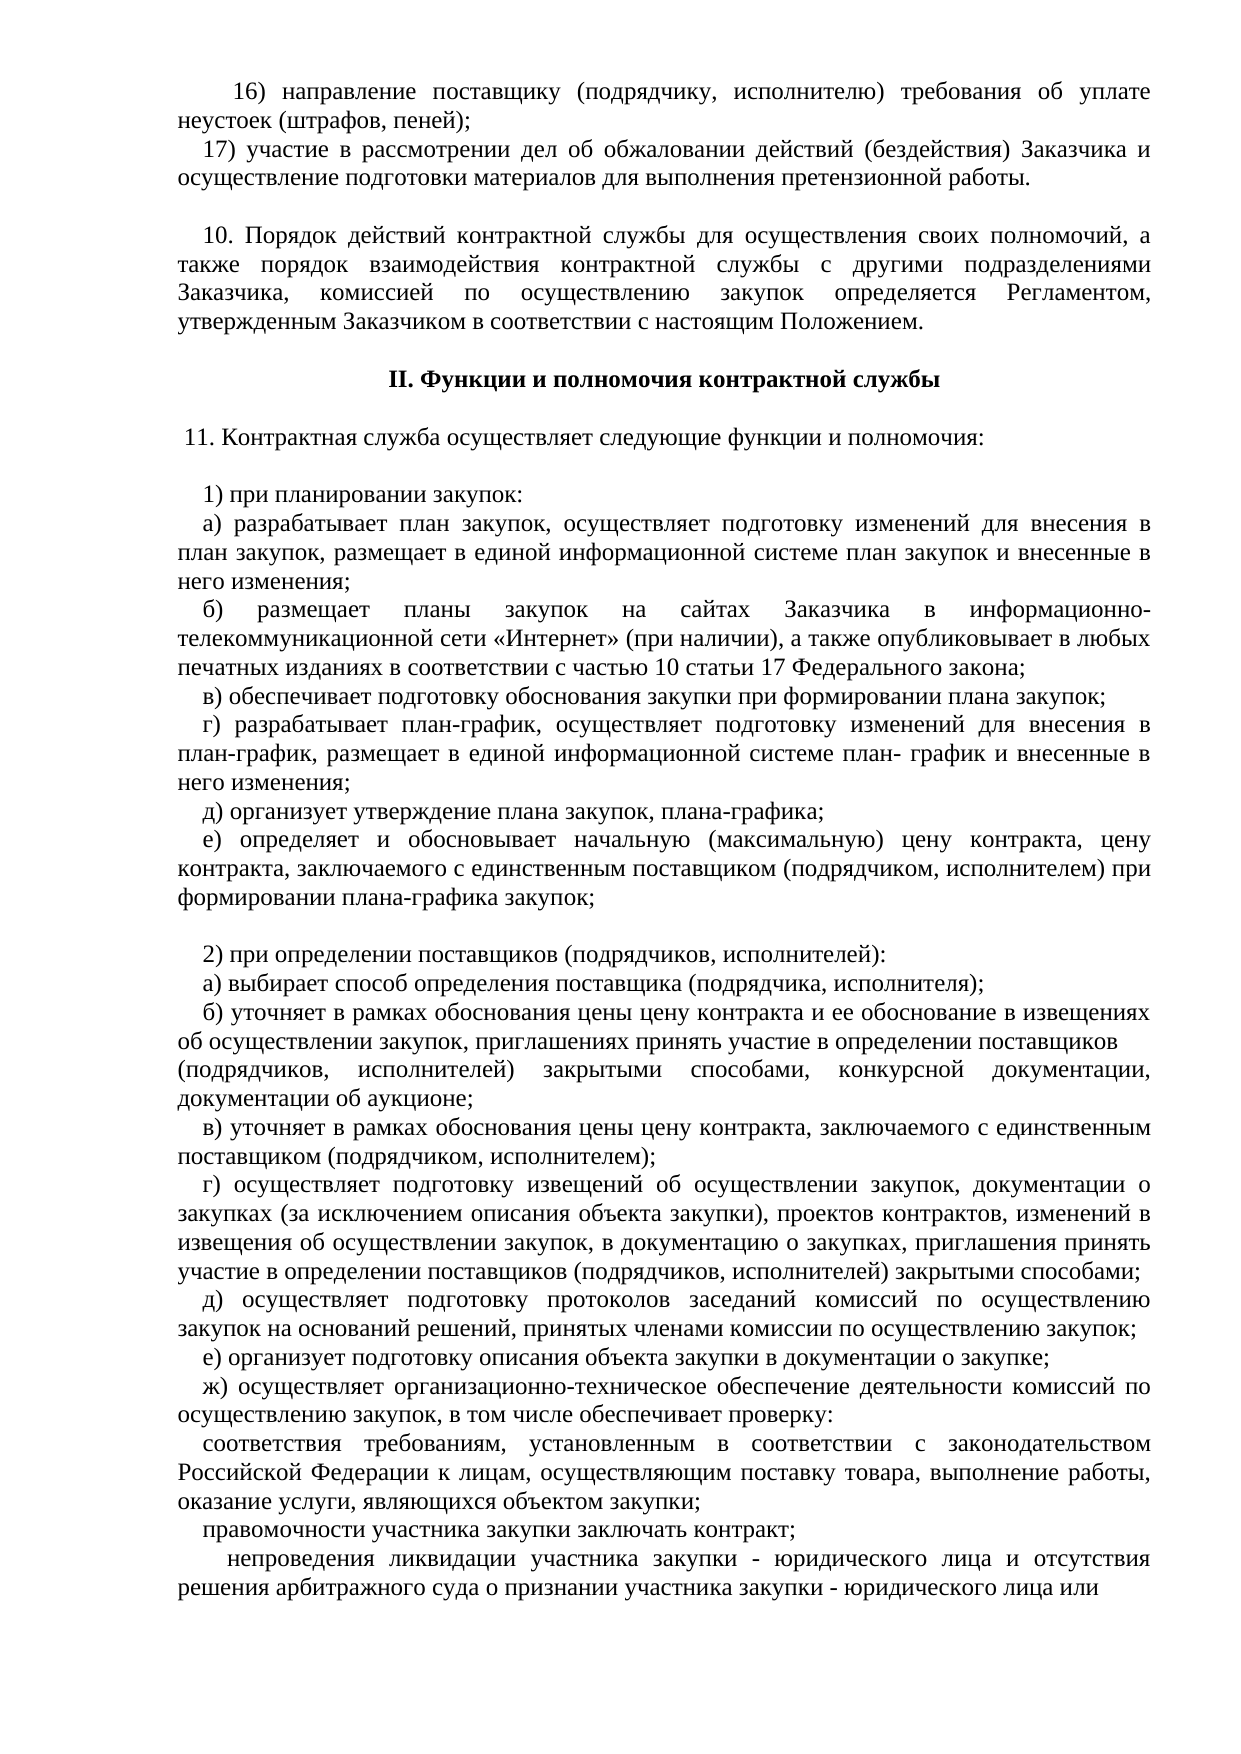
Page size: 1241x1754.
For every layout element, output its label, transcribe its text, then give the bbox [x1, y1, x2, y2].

text в) обеспечивает подготовку обоснования закупки при формировании плана закупок; [177, 681, 1152, 709]
text 16) направление поставщику (подрядчику, исполнителю) требования об уплате неустоек (штрафов, пеней); [177, 76, 1152, 134]
text (подрядчиков, исполнителей) закрытыми способами, конкурсной документации, документации об аукционе; [177, 1054, 1152, 1112]
text в) уточняет в рамках обоснования цены цену контракта, заключаемого с единственным поставщиком (подрядчиком, исполнителем); [177, 1112, 1152, 1169]
text 1) при планировании закупок: [177, 479, 1152, 508]
text а) выбирает способ определения поставщика (подрядчика, исполнителя); [177, 968, 1152, 997]
text г) осуществляет подготовку извещений об осуществлении закупок, документации о закупках (за исключением описания объекта закупки), проектов контрактов, изменений в извещения об осуществлении закупок, в документацию о закупках, приглашения принять участие в определении поставщиков (подрядчиков, исполнителей) закрытыми способами; [177, 1169, 1152, 1284]
text 10. Порядок действий контрактной службы для осуществления своих полномочий, а также порядок взаимодействия контрактной службы с другими подразделениями Заказчика, комиссией по осуществлению закупок определяется Регламентом, утвержденным Заказчиком в соответствии с настоящим Положением. [177, 220, 1152, 335]
text 2) при определении поставщиков (подрядчиков, исполнителей): [177, 939, 1152, 968]
text б) размещает планы закупок на сайтах Заказчика в информационно- телекоммуникационной сети «Интернет» (при наличии), а также опубликовывает в любых печатных изданиях в соответствии с частью 10 статьи 17 Федерального закона; [177, 594, 1152, 681]
text 17) участие в рассмотрении дел об обжаловании действий (бездействия) Заказчика и осуществление подготовки материалов для выполнения претензионной работы. [177, 134, 1152, 191]
text непроведения ликвидации участника закупки - юридического лица и отсутствия решения арбитражного суда о признании участника закупки - юридического лица или [177, 1543, 1152, 1601]
text г) разрабатывает план-график, осуществляет подготовку изменений для внесения в план-график, размещает в единой информационной системе план- график и внесенные в него изменения; [177, 709, 1152, 796]
text 11. Контрактная служба осуществляет следующие функции и полномочия: [177, 422, 1152, 450]
text ж) осуществляет организационно-техническое обеспечение деятельности комиссий по осуществлению закупок, в том числе обеспечивает проверку: [177, 1371, 1152, 1428]
text д) организует утверждение плана закупок, плана-графика; [177, 796, 1152, 824]
text правомочности участника закупки заключать контракт; [177, 1514, 1152, 1543]
text д) осуществляет подготовку протоколов заседаний комиссий по осуществлению закупок на оснований решений, принятых членами комиссии по осуществлению закупок; [177, 1284, 1152, 1342]
text соответствия требованиям, установленным в соответствии с законодательством Российской Федерации к лицам, осуществляющим поставку товара, выполнение работы, оказание услуги, являющихся объектом закупки; [177, 1428, 1152, 1514]
text е) организует подготовку описания объекта закупки в документации о закупке; [177, 1342, 1152, 1371]
text II. Функции и полномочия контрактной службы [177, 364, 1152, 392]
text е) определяет и обосновывает начальную (максимальную) цену контракта, цену контракта, заключаемого с единственным поставщиком (подрядчиком, исполнителем) при формировании плана-графика закупок; [177, 824, 1152, 911]
text б) уточняет в рамках обоснования цены цену контракта и ее обоснование в извещениях об осуществлении закупок, приглашениях принять участие в определении поставщиков [177, 997, 1152, 1054]
text а) разрабатывает план закупок, осуществляет подготовку изменений для внесения в план закупок, размещает в единой информационной системе план закупок и внесенные в него изменения; [177, 508, 1152, 594]
